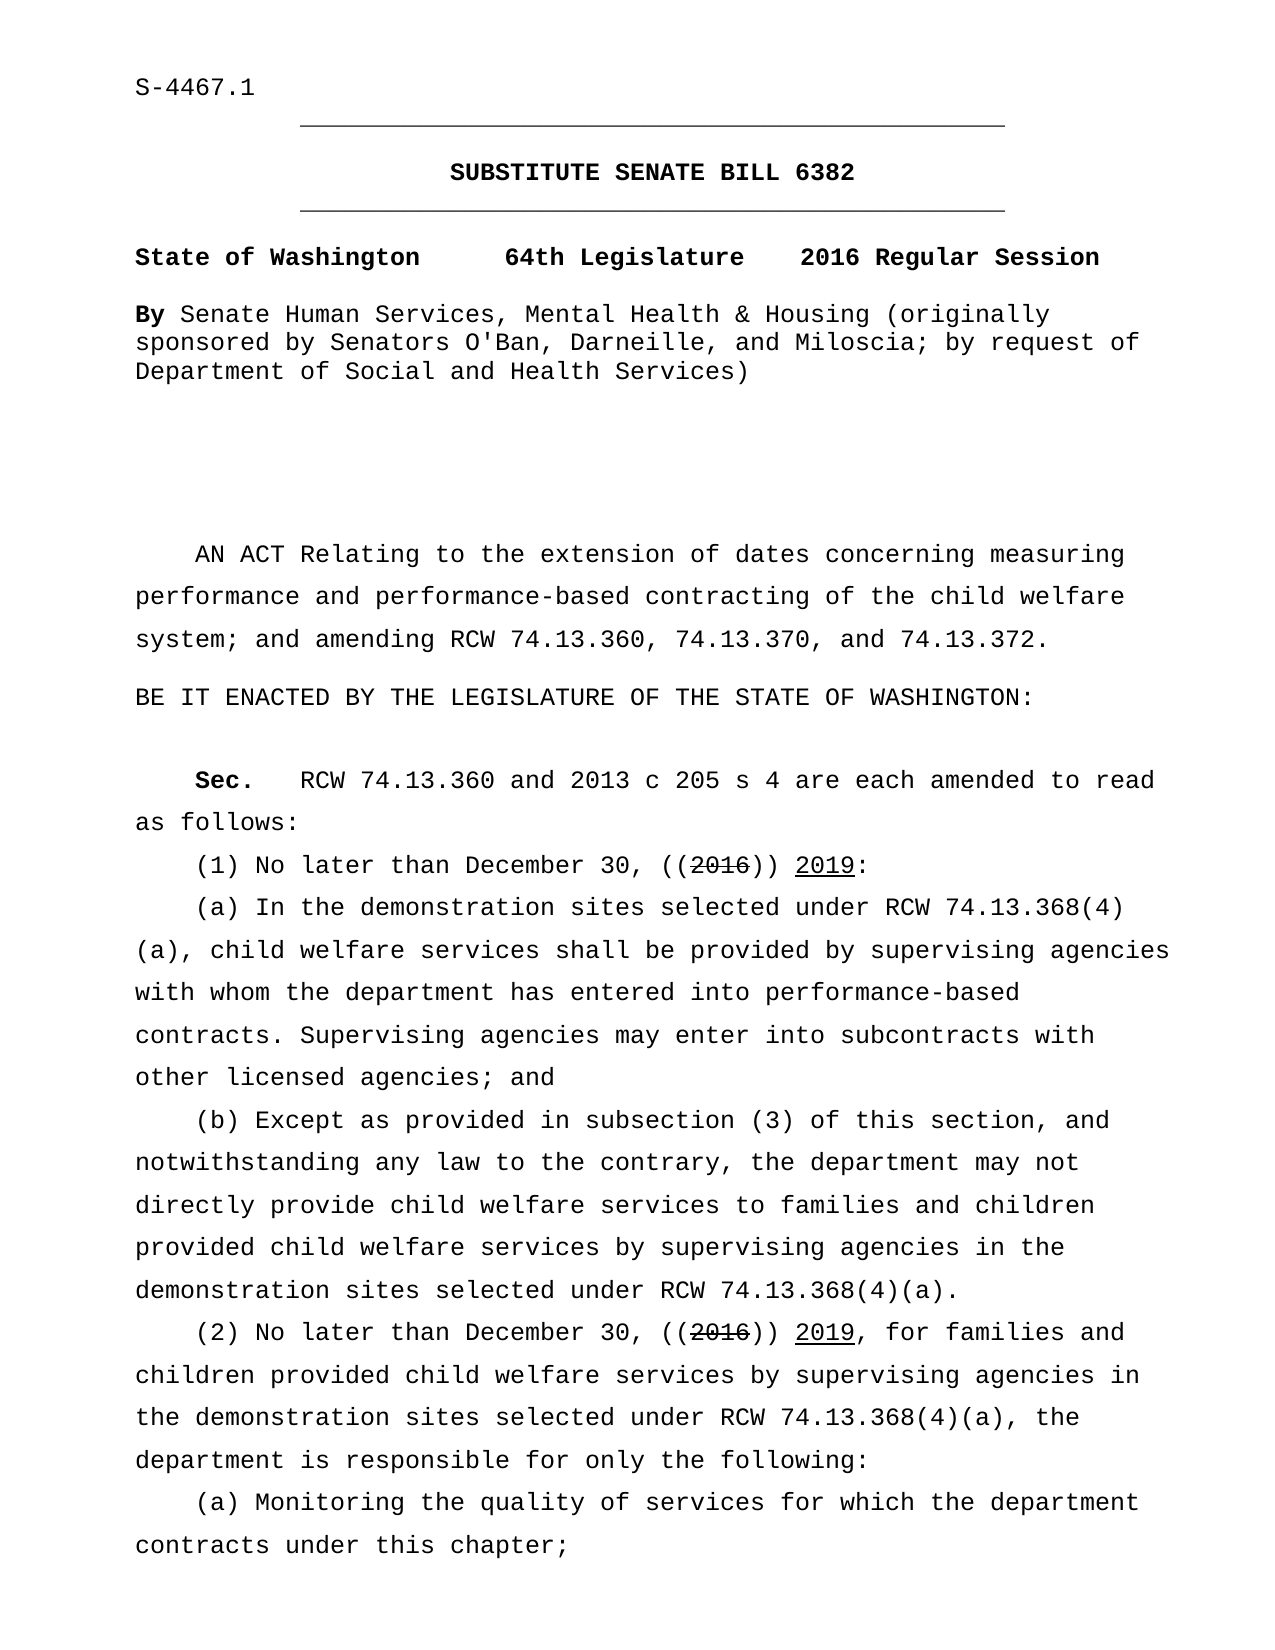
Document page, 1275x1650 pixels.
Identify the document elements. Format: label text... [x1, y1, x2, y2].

text (a) In the demonstration sites selected under RCW 74.13.368(4)(a), child welfare services shall be provided by supervising agencies with whom the department has entered into performance-based contracts. Supervising agencies may enter into subcontracts with other licensed agencies; and [135, 882, 1170, 1094]
text (2) No later than December 30, ((2016)) 2019, for families and children provided child welfare services by supervising agencies in the demonstration sites selected under RCW 74.13.368(4)(a), the department is responsible for only the following: [135, 1307, 1170, 1477]
text _______________________________________________ [135, 103, 1170, 132]
text BE IT ENACTED BY THE LEGISLATURE OF THE STATE OF WASHINGTON: [135, 684, 1170, 712]
text State of Washington 64th Legislature 2016 Regular Session [135, 245, 1170, 273]
text _______________________________________________ [135, 188, 1170, 217]
text Sec. RCW 74.13.360 and 2013 c 205 s 4 are each amended to read as follows: [135, 754, 1170, 839]
text By Senate Human Services, Mental Health & Housing (originally sponsored by Senators O'Ban, Darneille, and Miloscia; by request of Department of Social and Health Services) [135, 302, 1170, 387]
text AN ACT Relating to the extension of dates concerning measuring performance and performance-based contracting of the child welfare system; and amending RCW 74.13.360, 74.13.370, and 74.13.372. [135, 528, 1170, 656]
text (1) No later than December 30, ((2016)) 2019: [135, 839, 1170, 882]
text (a) Monitoring the quality of services for which the department contracts under this chapter; [135, 1477, 1170, 1562]
text S-4467.1 [135, 75, 1170, 103]
text (b) Except as provided in subsection (3) of this section, and notwithstanding any law to the contrary, the department may not directly provide child welfare services to families and children provided child welfare services by supervising agencies in the demonstration sites selected under RCW 74.13.368(4)(a). [135, 1094, 1170, 1307]
text SUBSTITUTE SENATE BILL 6382 [135, 160, 1170, 188]
